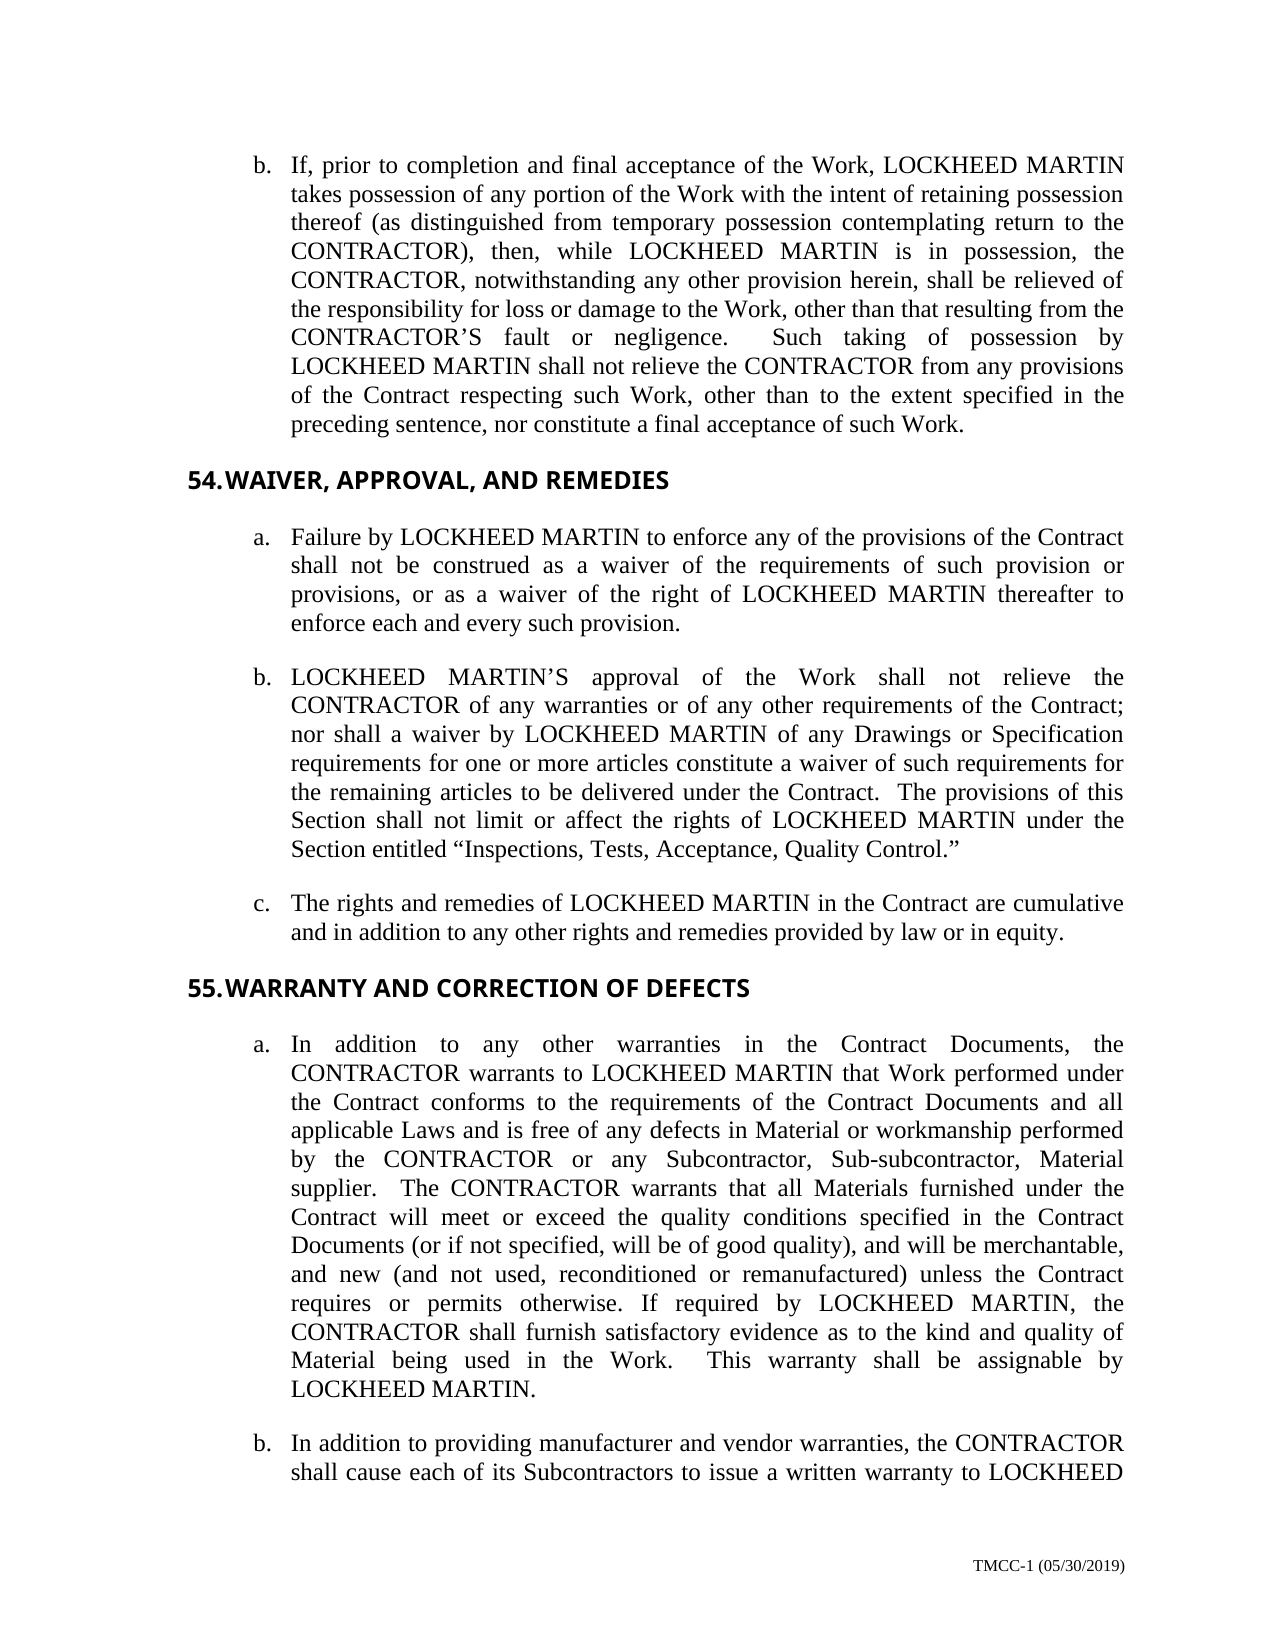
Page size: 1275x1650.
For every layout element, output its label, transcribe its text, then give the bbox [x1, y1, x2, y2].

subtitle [253, 1428, 1125, 1486]
subtitle WARRANTY AND CORRECTION OF DEFECTS [187, 970, 1125, 1004]
subtitle In addition to any other warranties in the Contract Documents, the CONTRACTOR warrants to LOCKHEED MARTIN that Work performed under the Contract conforms to the requirements of the Contract Documents and all applicable Laws and is free of any defects in Material or workmanship performed by the CONTRACTOR or any Subcontractor, Sub-subcontractor, Material supplier. The CONTRACTOR warrants that all Materials furnished under the Contract will meet or exceed the quality conditions specified in the Contract Documents (or if not specified, will be of good quality), and will be merchantable, and new (and not used, reconditioned or remanufactured) unless the Contract requires or permits otherwise. If required by LOCKHEED MARTIN, the CONTRACTOR shall furnish satisfactory evidence as to the kind and quality of Material being used in the Work. This warranty shall be assignable by LOCKHEED MARTIN. [253, 1029, 1125, 1403]
subtitle The rights and remedies of LOCKHEED MARTIN in the Contract are cumulative and in addition to any other rights and remedies provided by law or in equity. [253, 888, 1125, 945]
subtitle Failure by LOCKHEED MARTIN to enforce any of the provisions of the Contract shall not be construed as a waiver of the requirements of such provision or provisions, or as a waiver of the right of LOCKHEED MARTIN thereafter to enforce each and every such provision. [253, 522, 1125, 637]
subtitle LOCKHEED MARTIN’S approval of the Work shall not relieve the CONTRACTOR of any warranties or of any other requirements of the Contract; nor shall a waiver by LOCKHEED MARTIN of any Drawings or Specification requirements for one or more articles constitute a waiver of such requirements for the remaining articles to be delivered under the Contract. The provisions of this Section shall not limit or affect the rights of LOCKHEED MARTIN under the Section entitled “Inspections, Tests, Acceptance, Quality Control.” [253, 662, 1125, 863]
subtitle WAIVER, APPROVAL, AND REMEDIES [187, 462, 1125, 497]
subtitle If, prior to completion and final acceptance of the Work, LOCKHEED MARTIN takes possession of any portion of the Work with the intent of retaining possession thereof (as distinguished from temporary possession contemplating return to the CONTRACTOR), then, while LOCKHEED MARTIN is in possession, the CONTRACTOR, notwithstanding any other provision herein, shall be relieved of the responsibility for loss or damage to the Work, other than that resulting from the CONTRACTOR’S fault or negligence. Such taking of possession by LOCKHEED MARTIN shall not relieve the CONTRACTOR from any provisions of the Contract respecting such Work, other than to the extent specified in the preceding sentence, nor constitute a final acceptance of such Work. [253, 150, 1125, 437]
